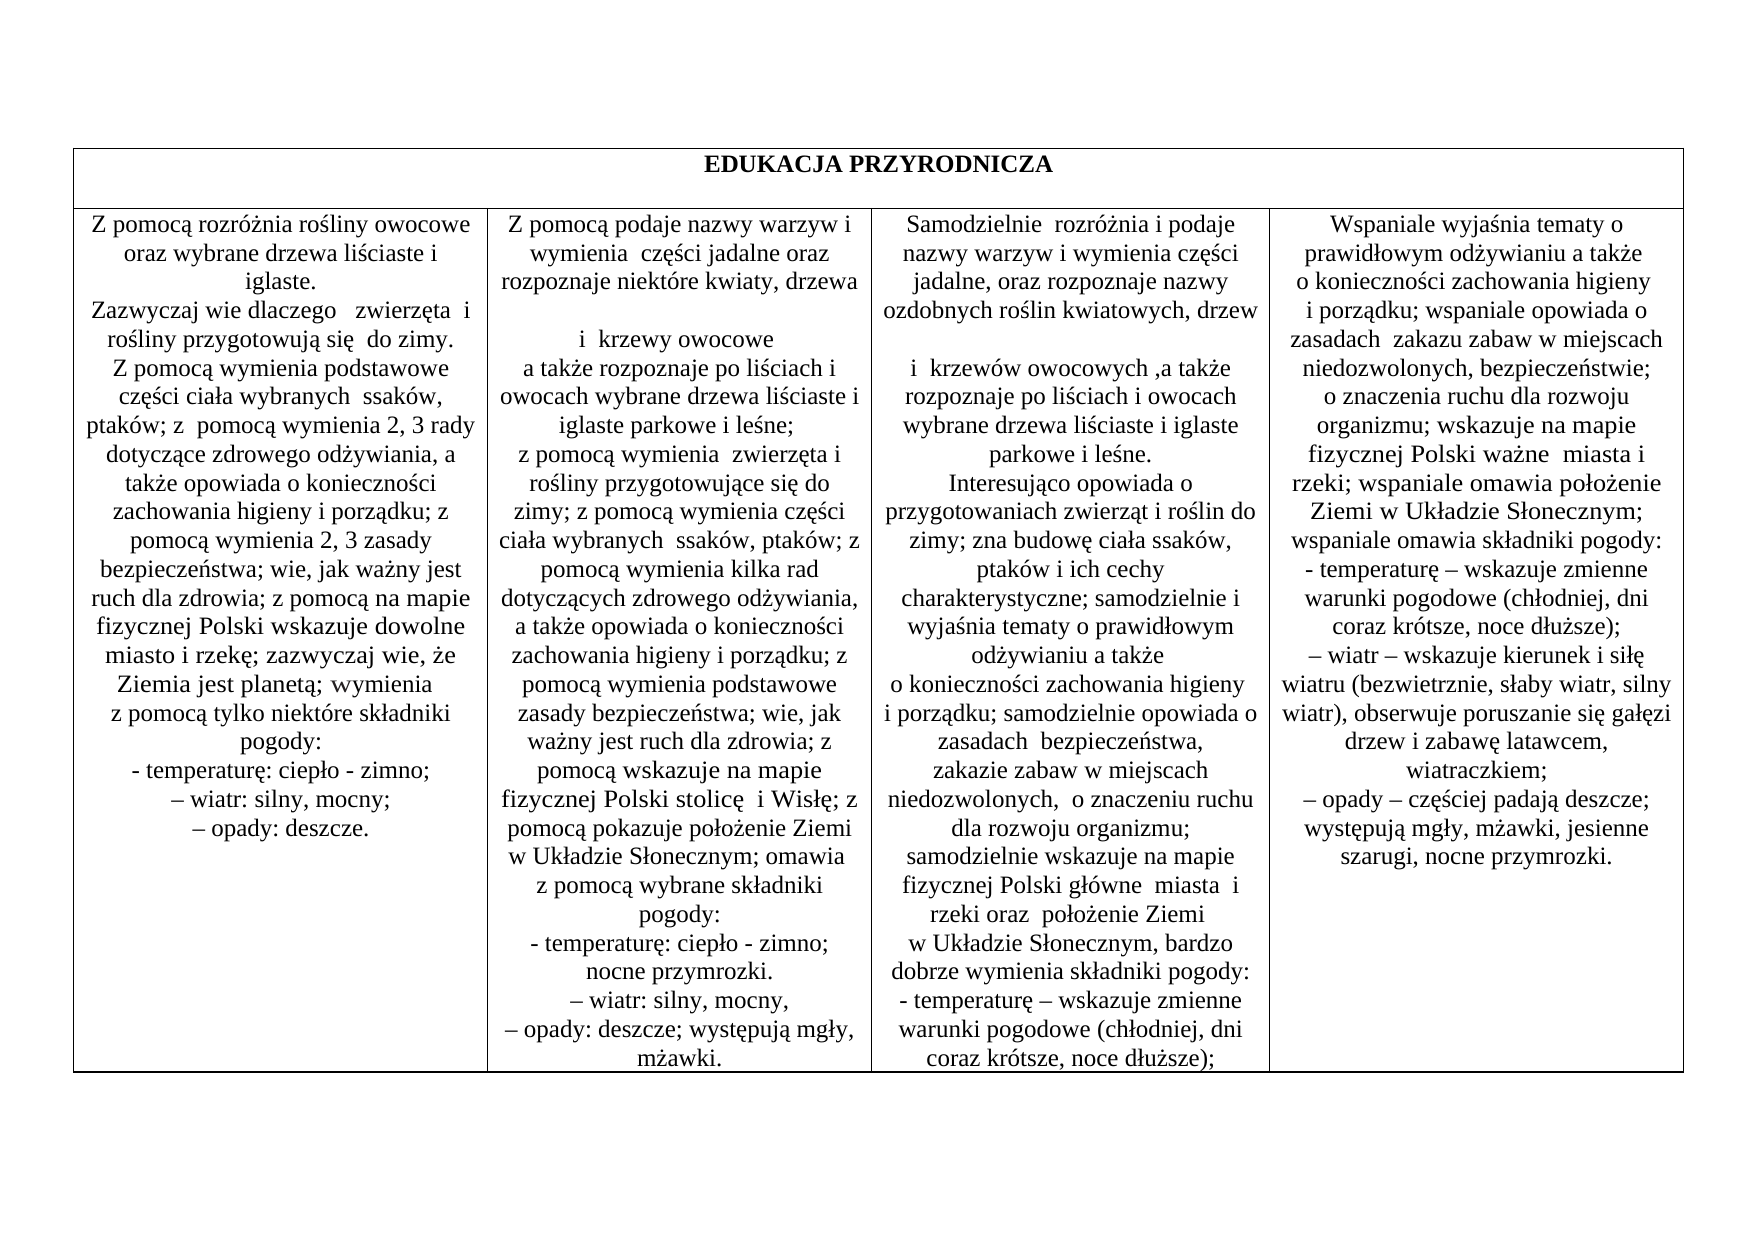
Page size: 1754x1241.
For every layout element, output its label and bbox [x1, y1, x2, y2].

table_cell [872, 209, 1269, 1071]
table_cell [74, 209, 487, 1071]
table_cell [74, 149, 1683, 208]
table_cell [488, 209, 871, 1071]
table_cell [1270, 209, 1683, 1071]
